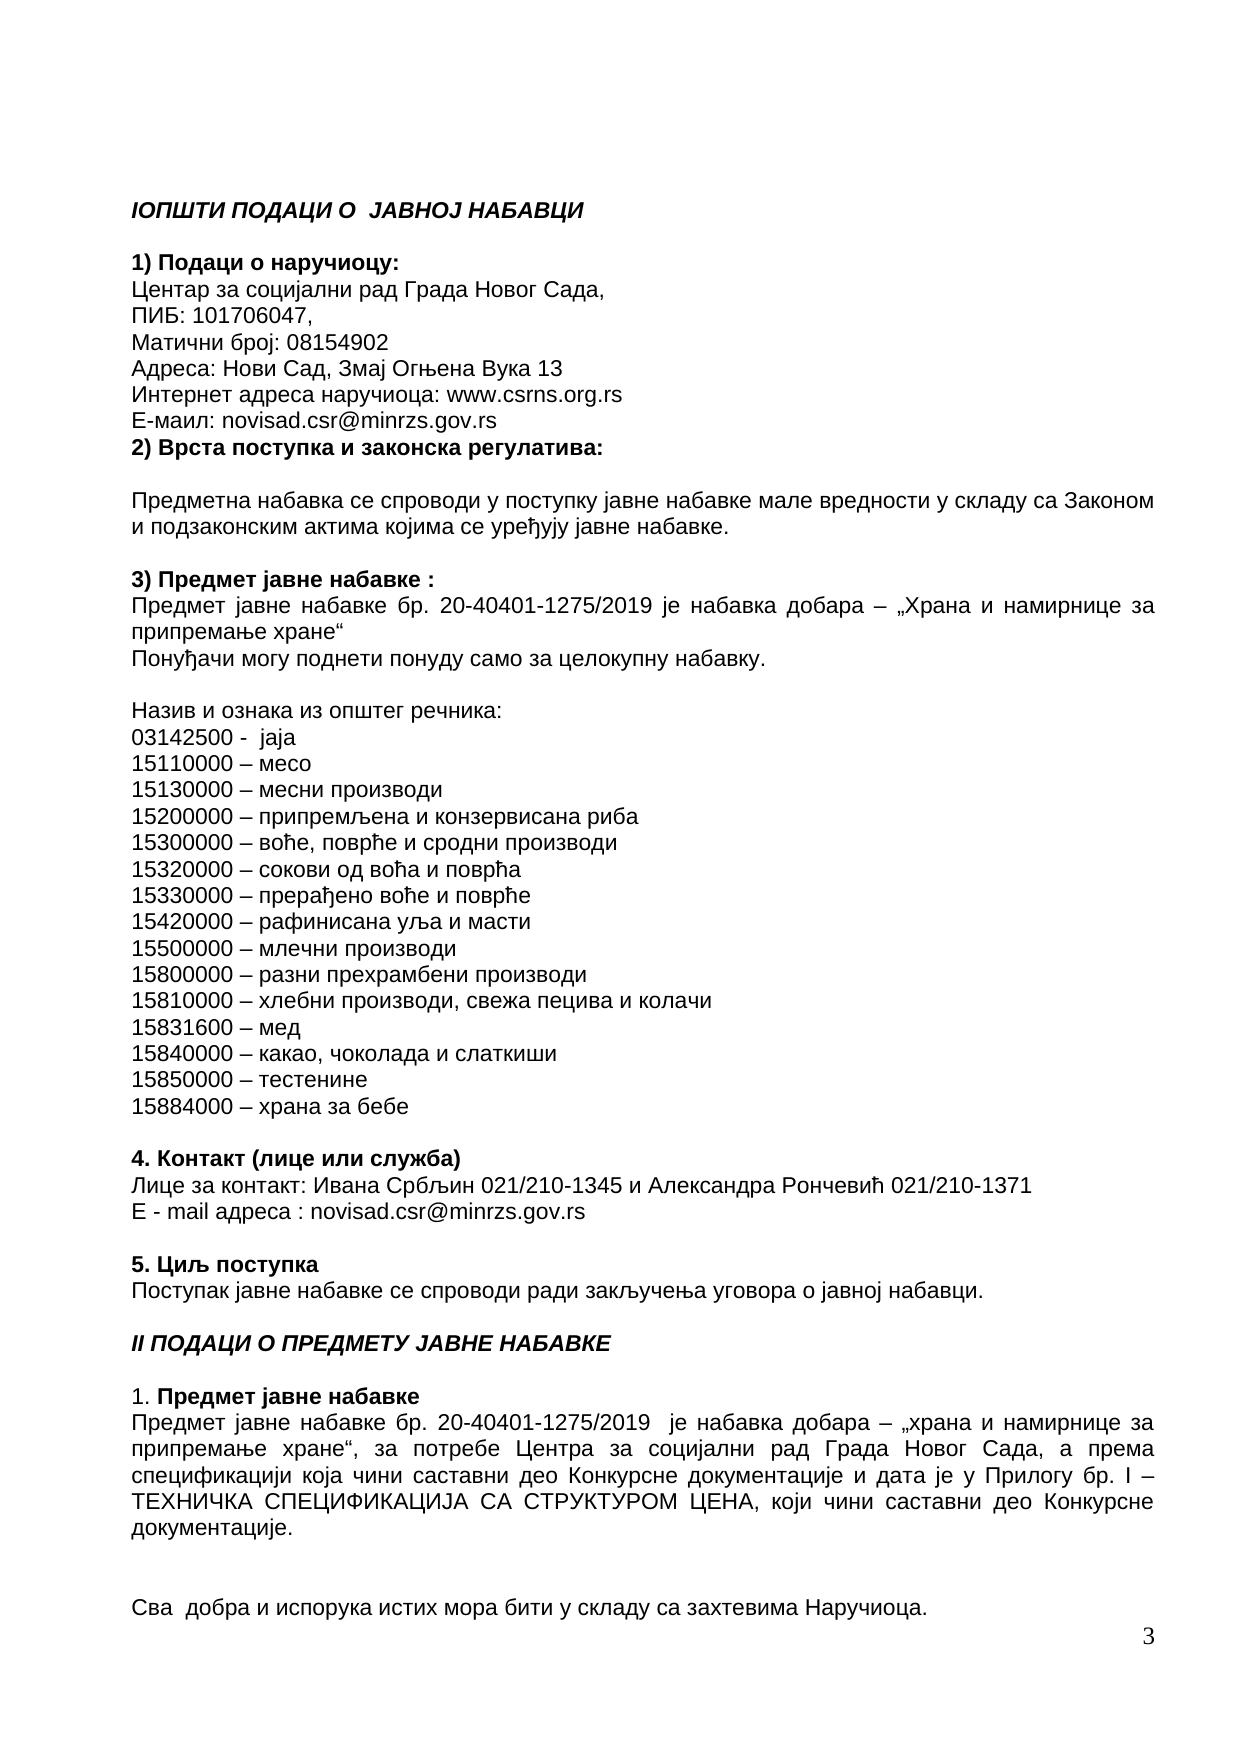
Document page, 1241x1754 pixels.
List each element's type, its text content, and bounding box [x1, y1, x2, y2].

text 1) Подаци о наручиоцу: [131, 249, 1155, 276]
text 15330000 – прерађено воће и поврће [131, 882, 1155, 908]
text 15840000 – какао, чоколада и слаткиши [131, 1040, 1155, 1066]
text 1. Предмет јавне набавке [131, 1383, 1155, 1409]
text Е - mail адреса : novisad.csr@minrzs.gov.rs [131, 1198, 1155, 1224]
text Предмет јавне набавке бр. 20-40401-1275/2019 је набавка добара – „храна и намирнице за припремање хране“, за потребе Центра за социјални рад Града Новог Сада, а према спецификацији која чини саставни део Конкурсне документације и дата је у Прилогу бр. I – ТЕХНИЧКА СПЕЦИФИКАЦИЈА СА СТРУКТУРОМ ЦЕНА, који чини саставни део Конкурсне документације. [131, 1409, 1155, 1541]
text Матични број: 08154902 [131, 328, 1155, 355]
text 15300000 – воће, поврће и сродни производи [131, 829, 1155, 856]
text 15130000 – месни производи [131, 776, 1155, 803]
text 15320000 – сокови од воћа и поврћа [131, 856, 1155, 882]
text 15200000 – припремљена и конзервисана риба [131, 803, 1155, 829]
text Центар за социјални рад Града Новог Сада, [131, 276, 1155, 302]
text Интернет адреса наручиоца: www.csrns.org.rs [131, 381, 1155, 407]
text 15850000 – тестенине [131, 1066, 1155, 1093]
text 15110000 – месо [131, 750, 1155, 776]
text 15800000 – разни прехрамбени производи [131, 961, 1155, 987]
text 15810000 – хлебни производи, свежа пецива и колачи [131, 987, 1155, 1014]
text 3) Предмет јавне набавке : [131, 566, 1155, 592]
text 5. Циљ поступка [131, 1251, 1155, 1277]
text Поступак јавне набавке се спроводи ради закључења уговора о јавној набавци. [131, 1277, 1155, 1303]
text 15831600 – мед [131, 1014, 1155, 1040]
text 4. Контакт (лице или служба) [131, 1145, 1155, 1172]
text 15500000 – млечни производи [131, 934, 1155, 961]
text IОПШТИ ПОДАЦИ О ЈАВНОЈ НАБАВЦИ [131, 197, 1155, 223]
text 03142500 - јаја [131, 724, 1155, 750]
text Сва добра и испорука истих мора бити у складу са захтевима Наручиоца. [131, 1593, 1155, 1620]
text 2) Врста поступка и законска регулатива: [131, 434, 1155, 460]
text Понуђачи могу поднети понуду само за целокупну набавку. [131, 645, 1155, 671]
text Е-маил: novisad.csr@minrzs.gov.rs [131, 407, 1155, 434]
text Предмет јавне набавке бр. 20-40401-1275/2019 је набавка добара – „Храна и намирнице за припремање хране“ [131, 592, 1155, 645]
text Адреса: Нови Сад, Змај Огњена Вука 13 [131, 355, 1155, 381]
text Лице за контакт: Ивана Србљин 021/210-1345 и Александра Рончевић 021/210-1371 [131, 1172, 1155, 1198]
text Предметна набавка се спроводи у поступку јавне набавке мале вредности у складу са Законом и подзаконским актима којима се уређују јавне набавке. [131, 487, 1155, 539]
text 15884000 – храна за бебе [131, 1093, 1155, 1119]
text Назив и ознака из општег речника: [131, 697, 1155, 724]
text II ПОДАЦИ О ПРЕДМЕТУ ЈАВНЕ НАБАВКЕ [131, 1330, 1155, 1356]
text ПИБ: 101706047, [131, 302, 1155, 328]
text 15420000 – рафинисана уља и масти [131, 908, 1155, 934]
